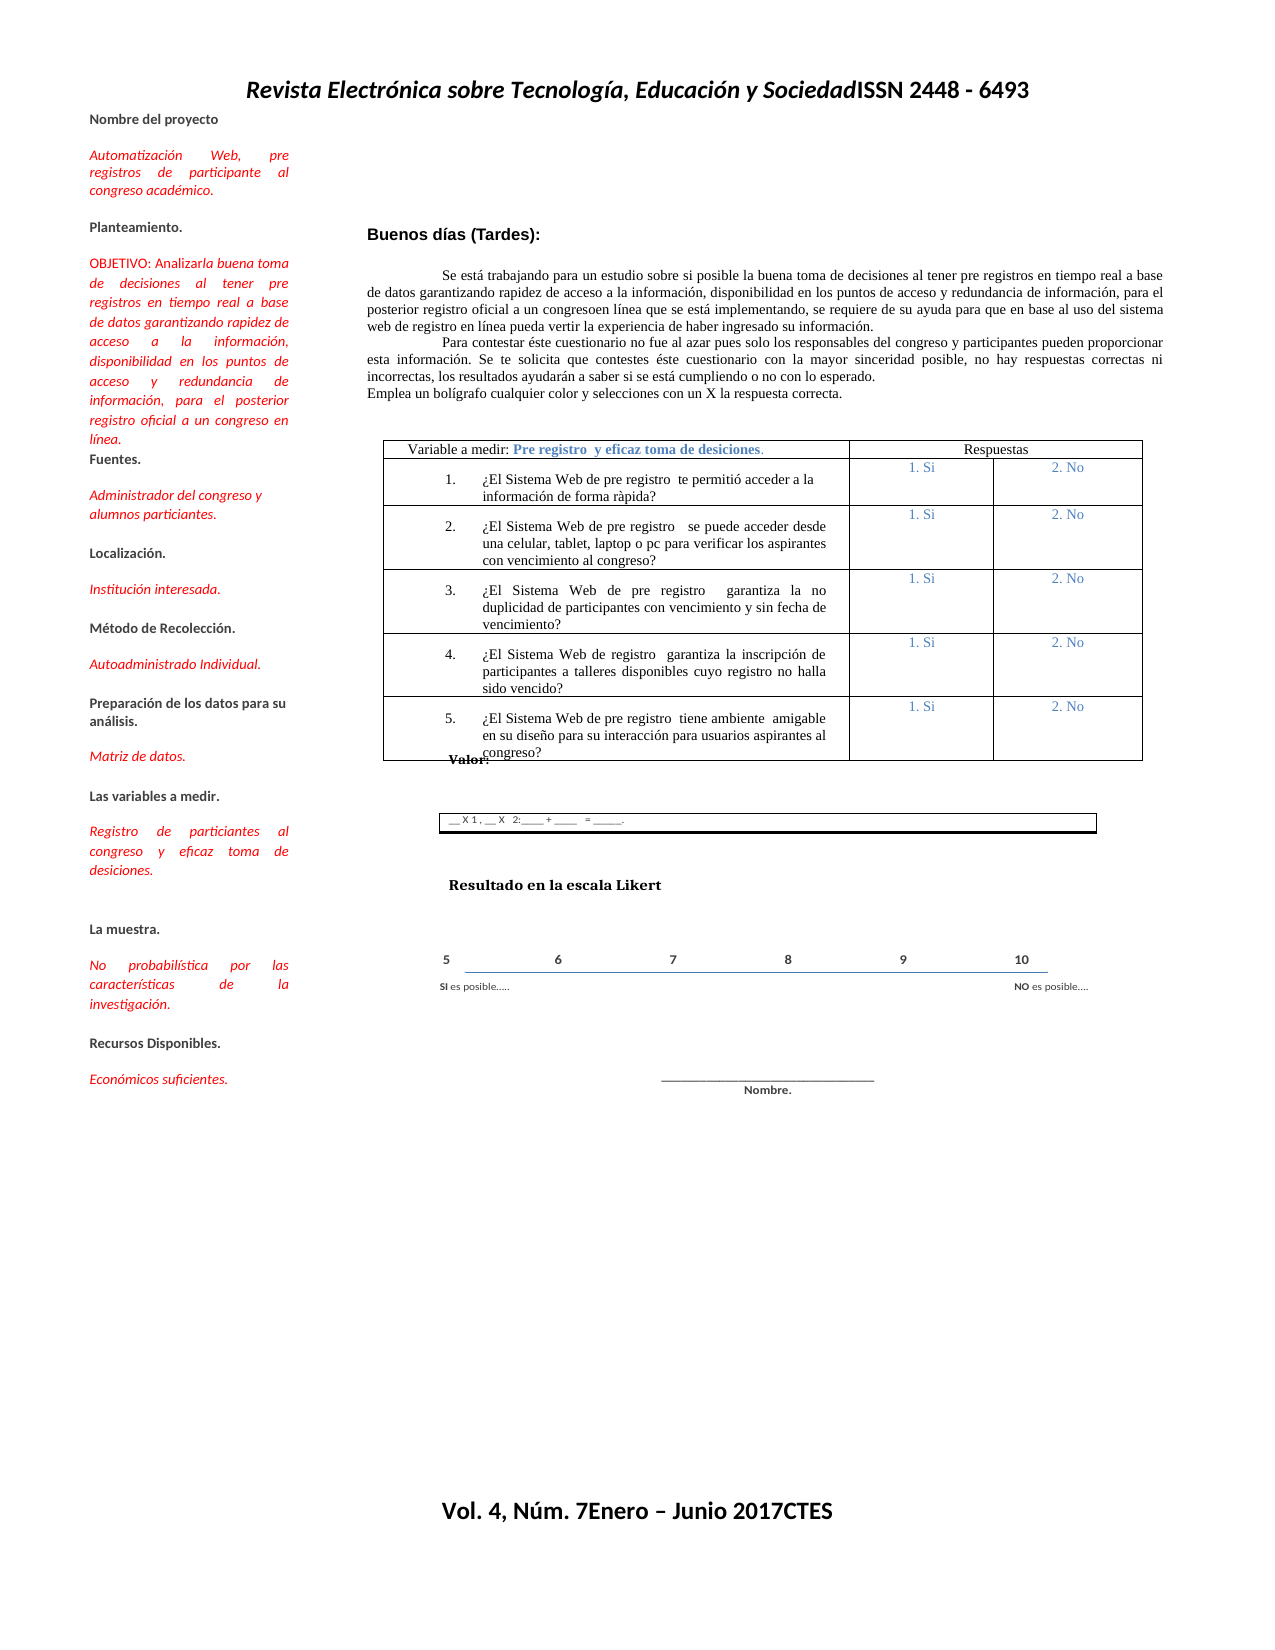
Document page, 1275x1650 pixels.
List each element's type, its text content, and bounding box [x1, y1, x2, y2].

table_cell 1. Si [850, 697, 993, 760]
table_cell ¿El Sistema Web de pre registro tiene ambiente amigable en su diseño para su interacción para usuarios aspirantes al congreso? [384, 697, 849, 760]
table_cell 2. No [994, 570, 1142, 632]
table_cell ¿El Sistema Web de pre registro te permitió acceder a la información de forma ràpida? [384, 459, 849, 505]
table_cell 2. No [994, 459, 1142, 505]
table_header Variable a medir: Pre registro y eficaz toma de desiciones. [384, 441, 849, 458]
table_cell 1. Si [850, 506, 993, 568]
table_cell 2. No [994, 506, 1142, 568]
table_cell ¿El Sistema Web de pre registro garantiza la no duplicidad de participantes con vencimiento y sin fecha de vencimiento? [384, 570, 849, 632]
table_header Respuestas [850, 441, 1142, 458]
table_cell ¿El Sistema Web de registro garantiza la inscripción de participantes a talleres disponibles cuyo registro no halla sido vencido? [384, 634, 849, 696]
table_cell 2. No [994, 634, 1142, 696]
table_cell 1. Si [850, 634, 993, 696]
table_cell 1. Si [850, 570, 993, 632]
table_cell 1. Si [850, 459, 993, 505]
table_cell 2. No [994, 697, 1142, 760]
table_cell ¿El Sistema Web de pre registro se puede acceder desde una celular, tablet, laptop o pc para verificar los aspirantes con vencimiento al congreso? [384, 506, 849, 568]
